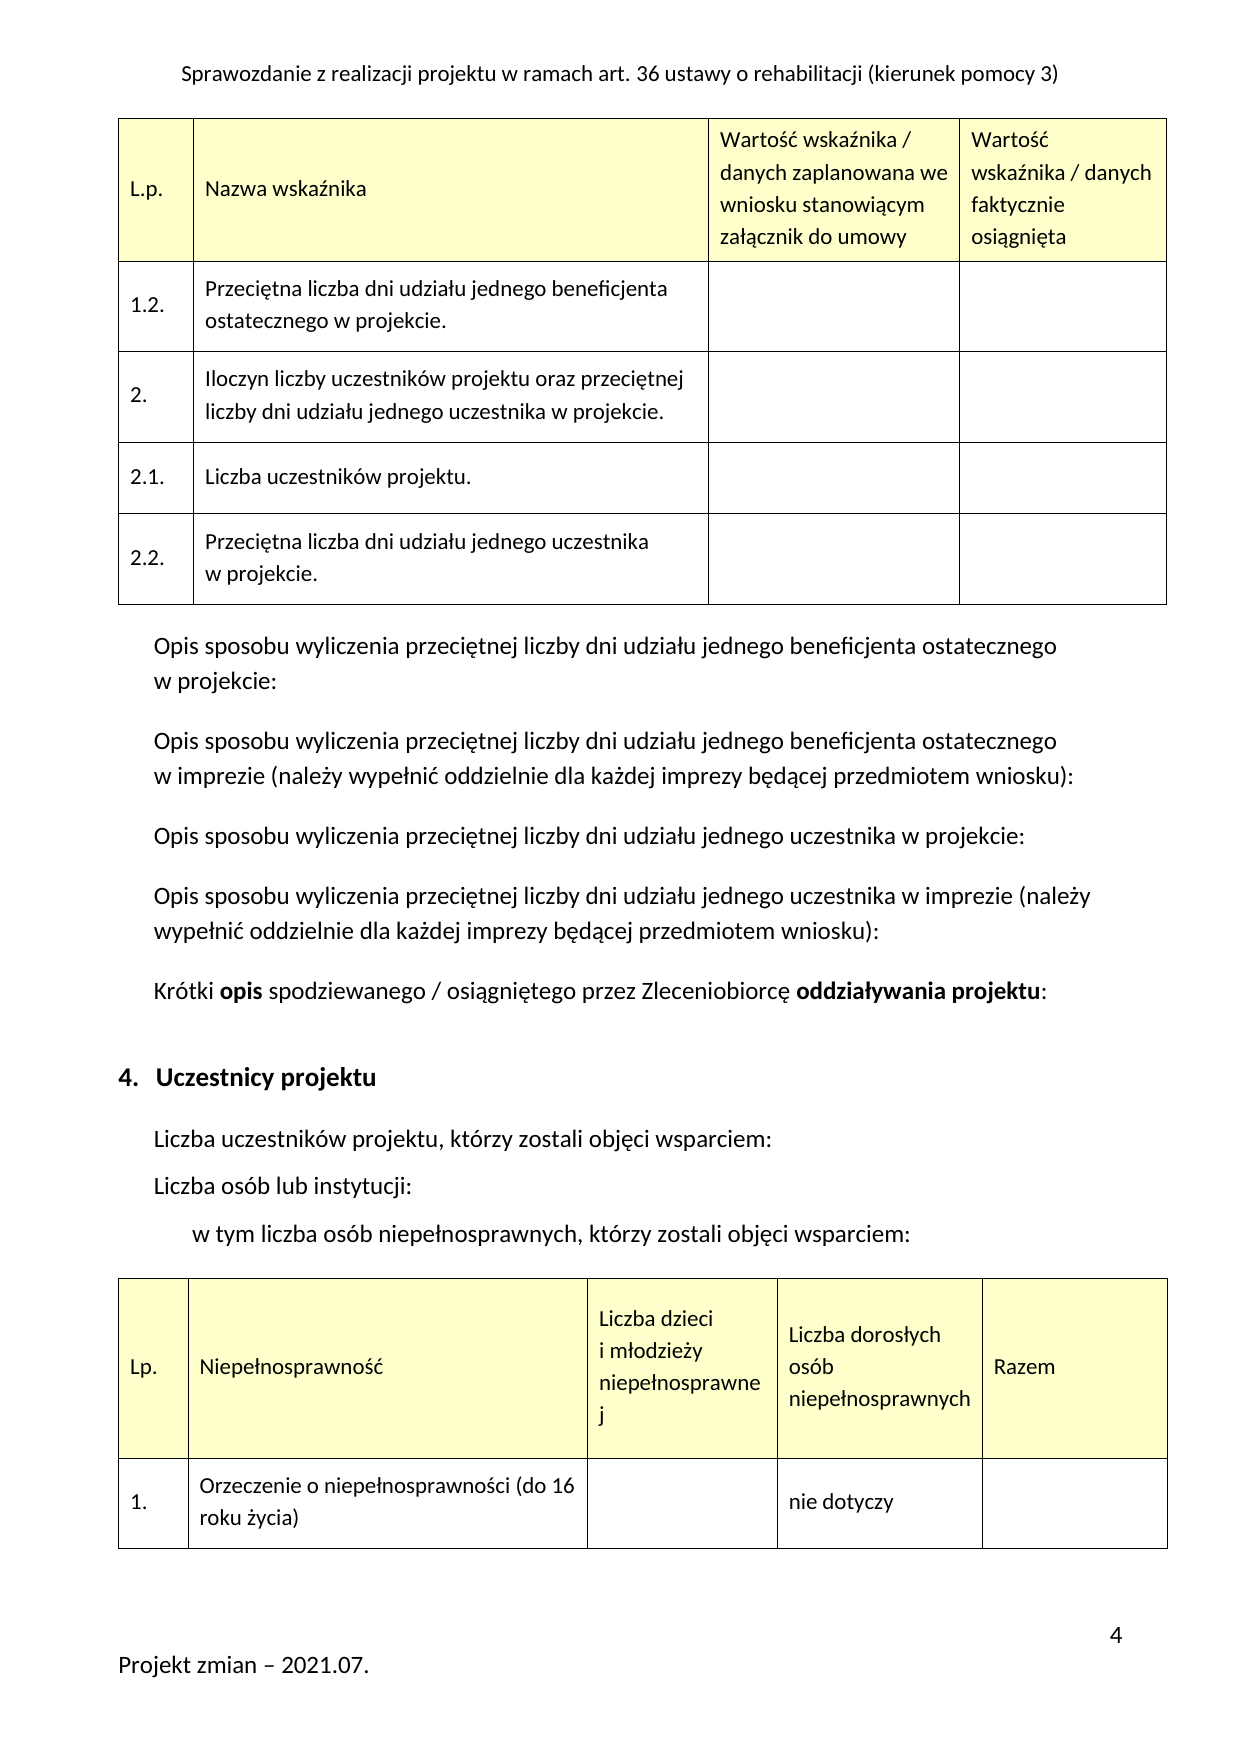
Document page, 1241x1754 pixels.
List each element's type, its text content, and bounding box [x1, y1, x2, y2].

table_cell nie dotyczy [778, 1459, 982, 1548]
text Opis sposobu wyliczenia przeciętnej liczby dni udziału jednego beneficjenta ostatecznego w imprezie (należy wypełnić oddzielnie dla każdej imprezy będącej przedmiotem wniosku): [153, 725, 1122, 790]
table_cell [960, 514, 1166, 604]
table_header Nazwa wskaźnika [194, 119, 708, 261]
text Opis sposobu wyliczenia przeciętnej liczby dni udziału jednego uczestnika w projekcie: [153, 820, 1122, 850]
table_cell 2.2. [119, 514, 193, 604]
table_header Razem [983, 1279, 1167, 1458]
table_cell Orzeczenie o niepełnosprawności (do 16 roku życia) [189, 1459, 587, 1548]
text Liczba uczestników projektu, którzy zostali objęci wsparciem: [153, 1123, 1122, 1153]
table_cell Liczba uczestników projektu. [194, 443, 708, 513]
table_cell 2.1. [119, 443, 193, 513]
table_header Lp. [119, 1279, 188, 1458]
text Opis sposobu wyliczenia przeciętnej liczby dni udziału jednego beneficjenta ostatecznego w projekcie: [153, 630, 1122, 695]
table_cell Iloczyn liczby uczestników projektu oraz przeciętnej liczby dni udziału jednego uczestnika w projekcie. [194, 352, 708, 442]
table_cell [588, 1459, 777, 1548]
table_cell Przeciętna liczba dni udziału jednego beneficjenta ostatecznego w projekcie. [194, 262, 708, 351]
table_header Liczba dorosłych osób niepełnosprawnych [778, 1279, 982, 1458]
table_header Wartość wskaźnika / danych faktycznie osiągnięta [960, 119, 1166, 261]
text Opis sposobu wyliczenia przeciętnej liczby dni udziału jednego uczestnika w imprezie (należy wypełnić oddzielnie dla każdej imprezy będącej przedmiotem wniosku): [153, 880, 1122, 945]
table_cell 1. [119, 1459, 188, 1548]
table_cell [709, 514, 959, 604]
text Krótki opis spodziewanego / osiągniętego przez Zleceniobiorcę oddziaływania projektu: [153, 975, 1122, 1005]
subtitle Uczestnicy projektu [118, 1060, 1122, 1093]
table_header L.p. [119, 119, 193, 261]
table_header Niepełnosprawność [189, 1279, 587, 1458]
text Liczba osób lub instytucji: [153, 1170, 1122, 1201]
table_cell 1.2. [119, 262, 193, 351]
table_cell [960, 443, 1166, 513]
table_cell [960, 262, 1166, 351]
table_cell [960, 352, 1166, 442]
table_header Wartość wskaźnika / danych zaplanowana we wniosku stanowiącym załącznik do umowy [709, 119, 959, 261]
table_cell [709, 262, 959, 351]
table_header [588, 1279, 777, 1458]
table_cell [709, 352, 959, 442]
text w tym liczba osób niepełnosprawnych, którzy zostali objęci wsparciem: [192, 1218, 1122, 1248]
table_cell [983, 1459, 1167, 1548]
table_cell [709, 443, 959, 513]
table_cell Przeciętna liczba dni udziału jednego uczestnika w projekcie. [194, 514, 708, 604]
table_cell 2. [119, 352, 193, 442]
